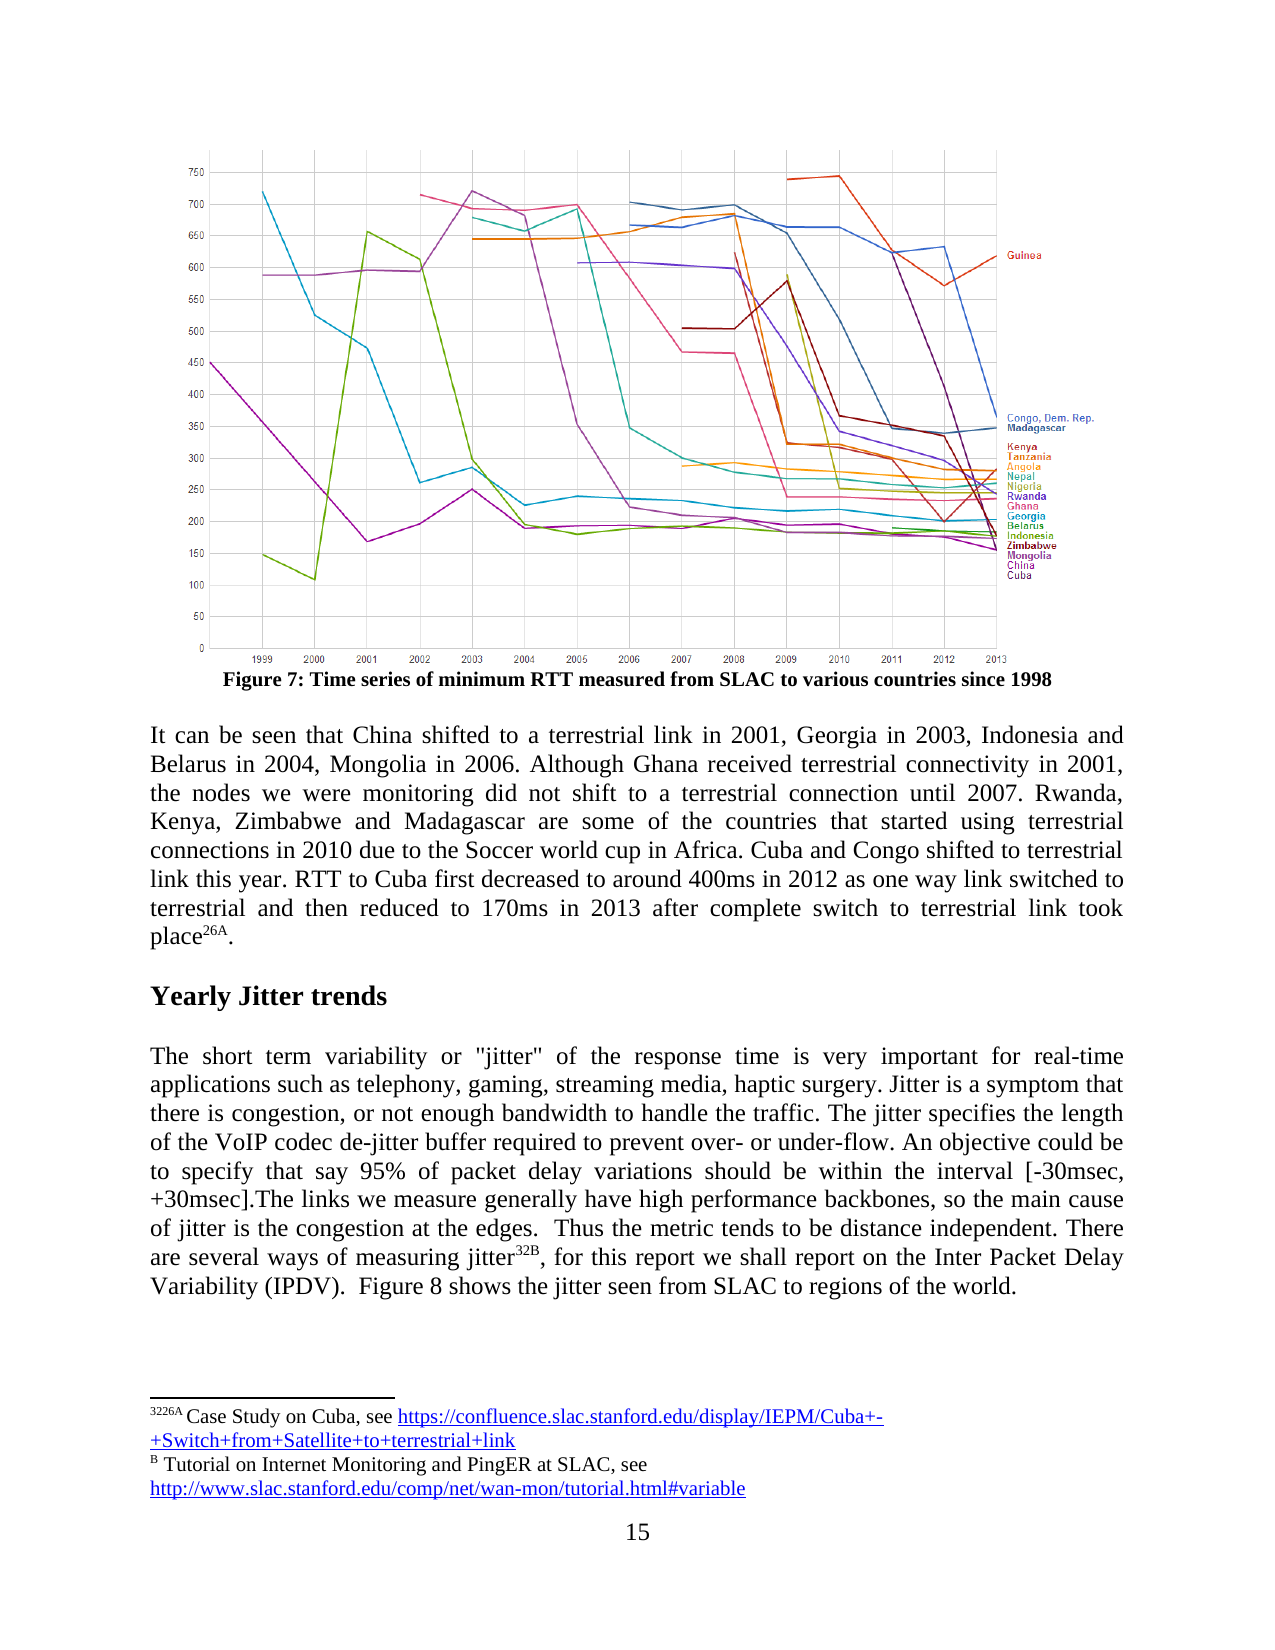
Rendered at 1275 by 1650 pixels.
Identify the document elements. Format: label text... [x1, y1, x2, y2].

text It can be seen that China shifted to a terrestrial link in 2001, Georgia in 2003, Indonesia and Belarus in 2004, Mongolia in 2006. Although Ghana received terrestrial connectivity in 2001, the nodes we were monitoring did not shift to a terrestrial connection until 2007. Rwanda, Kenya, Zimbabwe and Madagascar are some of the countries that started using terrestrial connections in 2010 due to the Soccer world cup in Africa. Cuba and Congo shifted to terrestrial link this year. RTT to Cuba first decreased to around 400ms in 2012 as one way link switched to terrestrial and then reduced to 170ms in 2013 after complete switch to terrestrial link took place26A. [150, 720, 1125, 950]
picture [175, 150, 1100, 668]
text The short term variability or "jitter" of the response time is very important for real-time applications such as telephony, gaming, streaming media, haptic surgery. Jitter is a symptom that there is congestion, or not enough bandwidth to handle the traffic. The jitter specifies the length of the VoIP codec de-jitter buffer required to prevent over- or under-flow. An objective could be to specify that say 95% of packet delay variations should be within the interval [-30msec, +30msec].The links we measure generally have high performance backbones, so the main cause of jitter is the congestion at the edges. Thus the metric tends to be distance independent. There are several ways of measuring jitterB, for this report we shall report on the Inter Packet Delay Variability (IPDV). Figure 8 shows the jitter seen from SLAC to regions of the world. [150, 1041, 1125, 1299]
subtitle Yearly Jitter trends [150, 979, 1125, 1012]
text Figure 7: Time series of minimum RTT measured from SLAC to various countries since 1998 [150, 667, 1125, 691]
